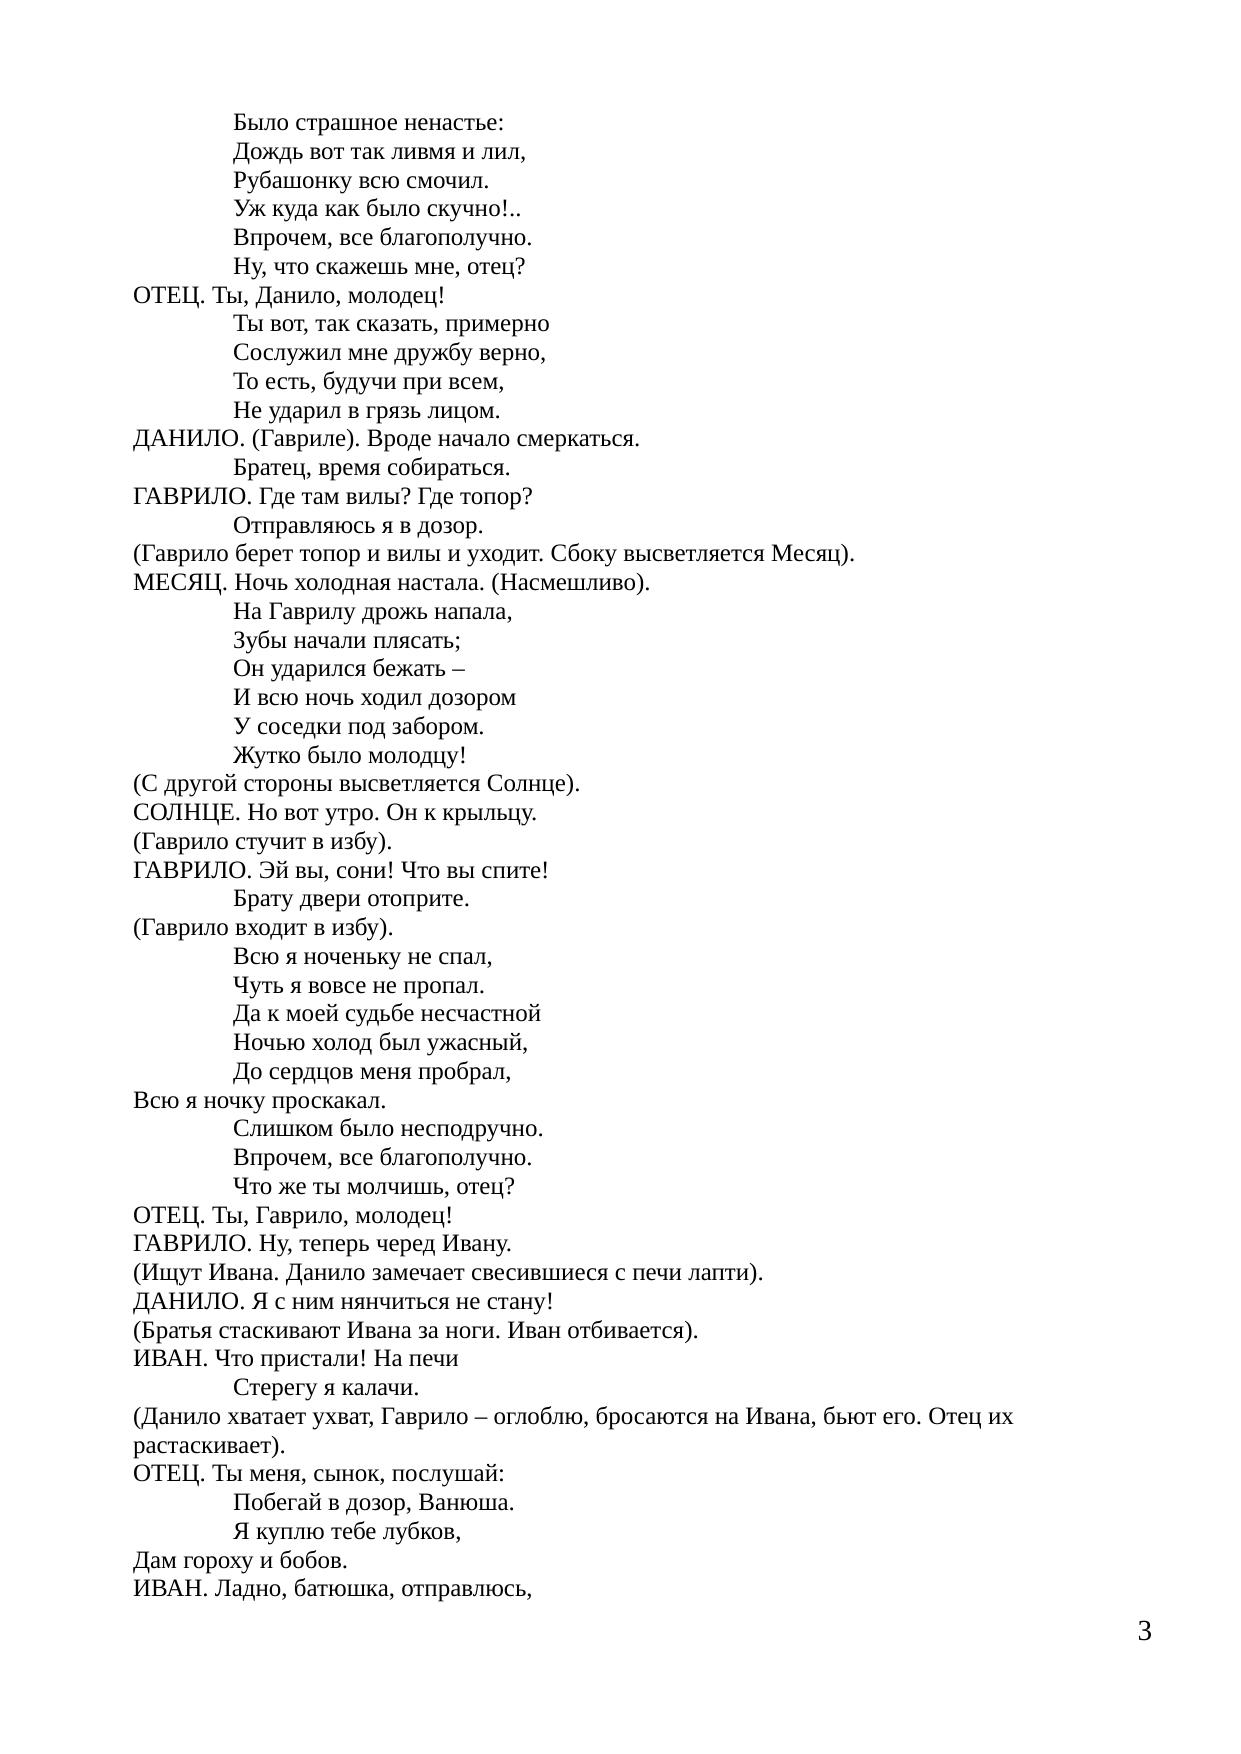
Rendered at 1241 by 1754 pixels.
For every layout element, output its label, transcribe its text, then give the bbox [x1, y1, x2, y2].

text ИВАН. Что пристали! На печи [133, 1343, 1152, 1372]
text Уж куда как было скучно!.. [133, 193, 1152, 222]
text Дам гороху и бобов. [133, 1545, 1152, 1573]
text ОТЕЦ. Ты, Гаврило, молодец! [133, 1200, 1152, 1228]
text ГАВРИЛО. Ну, теперь черед Ивану. [133, 1228, 1152, 1257]
text ДАНИЛО. Я с ним нянчиться не стану! [133, 1286, 1152, 1315]
text У соседки под забором. [133, 711, 1152, 740]
text Он ударился бежать – [133, 653, 1152, 682]
text И всю ночь ходил дозором [133, 682, 1152, 711]
text Побегай в дозор, Ванюша. [133, 1487, 1152, 1516]
text Всю я ноченьку не спал, [133, 941, 1152, 970]
text ИВАН. Ладно, батюшка, отправлюсь, [133, 1573, 1152, 1602]
text То есть, будучи при всем, [133, 366, 1152, 395]
text (Гаврило входит в избу). [133, 912, 1152, 941]
text СОЛНЦЕ. Но вот утро. Он к крыльцу. [133, 797, 1152, 826]
text Ты вот, так сказать, примерно [133, 308, 1152, 337]
text Чуть я вовсе не пропал. [133, 970, 1152, 998]
text (Братья стаскивают Ивана за ноги. Иван отбивается). [133, 1315, 1152, 1343]
text Сослужил мне дружбу верно, [133, 337, 1152, 366]
text Ночью холод был ужасный, [133, 1027, 1152, 1056]
text Что же ты молчишь, отец? [133, 1171, 1152, 1200]
text ОТЕЦ. Ты, Данило, молодец! [133, 280, 1152, 308]
text До сердцов меня пробрал, [133, 1056, 1152, 1085]
text Стерегу я калачи. [133, 1372, 1152, 1401]
text Жутко было молодцу! [133, 740, 1152, 768]
text ОТЕЦ. Ты меня, сынок, послушай: [133, 1458, 1152, 1487]
text Рубашонку всю смочил. [133, 165, 1152, 193]
text Впрочем, все благополучно. [133, 222, 1152, 251]
text Я куплю тебе лубков, [133, 1516, 1152, 1545]
text Не ударил в грязь лицом. [133, 395, 1152, 423]
text (Ищут Ивана. Данило замечает свесившиеся с печи лапти). [133, 1257, 1152, 1286]
text Зубы начали плясать; [133, 625, 1152, 653]
text Впрочем, все благополучно. [133, 1142, 1152, 1171]
text ГАВРИЛО. Где там вилы? Где топор? [133, 481, 1152, 510]
text Дождь вот так ливмя и лил, [133, 136, 1152, 165]
text (Гаврило берет топор и вилы и уходит. Сбоку высветляется Месяц). [133, 538, 1152, 567]
text Отправляюсь я в дозор. [133, 510, 1152, 538]
text (Данило хватает ухват, Гаврило – оглоблю, бросаются на Ивана, бьют его. Отец их растаскивает). [133, 1401, 1152, 1458]
text Ну, что скажешь мне, отец? [133, 251, 1152, 280]
text Да к моей судьбе несчастной [133, 998, 1152, 1027]
text Слишком было несподручно. [133, 1113, 1152, 1142]
text (С другой стороны высветляется Солнце). [133, 768, 1152, 797]
text (Гаврило стучит в избу). [133, 826, 1152, 855]
text Братец, время собираться. [133, 452, 1152, 481]
text ДАНИЛО. (Гавриле). Вроде начало смеркаться. [133, 423, 1152, 452]
text ГАВРИЛО. Эй вы, сони! Что вы спите! [133, 855, 1152, 883]
text На Гаврилу дрожь напала, [133, 596, 1152, 625]
text Всю я ночку проскакал. [133, 1085, 1152, 1113]
text Брату двери отоприте. [133, 883, 1152, 912]
text МЕСЯЦ. Ночь холодная настала. (Насмешливо). [133, 567, 1152, 596]
text Было страшное ненастье: [133, 107, 1152, 136]
